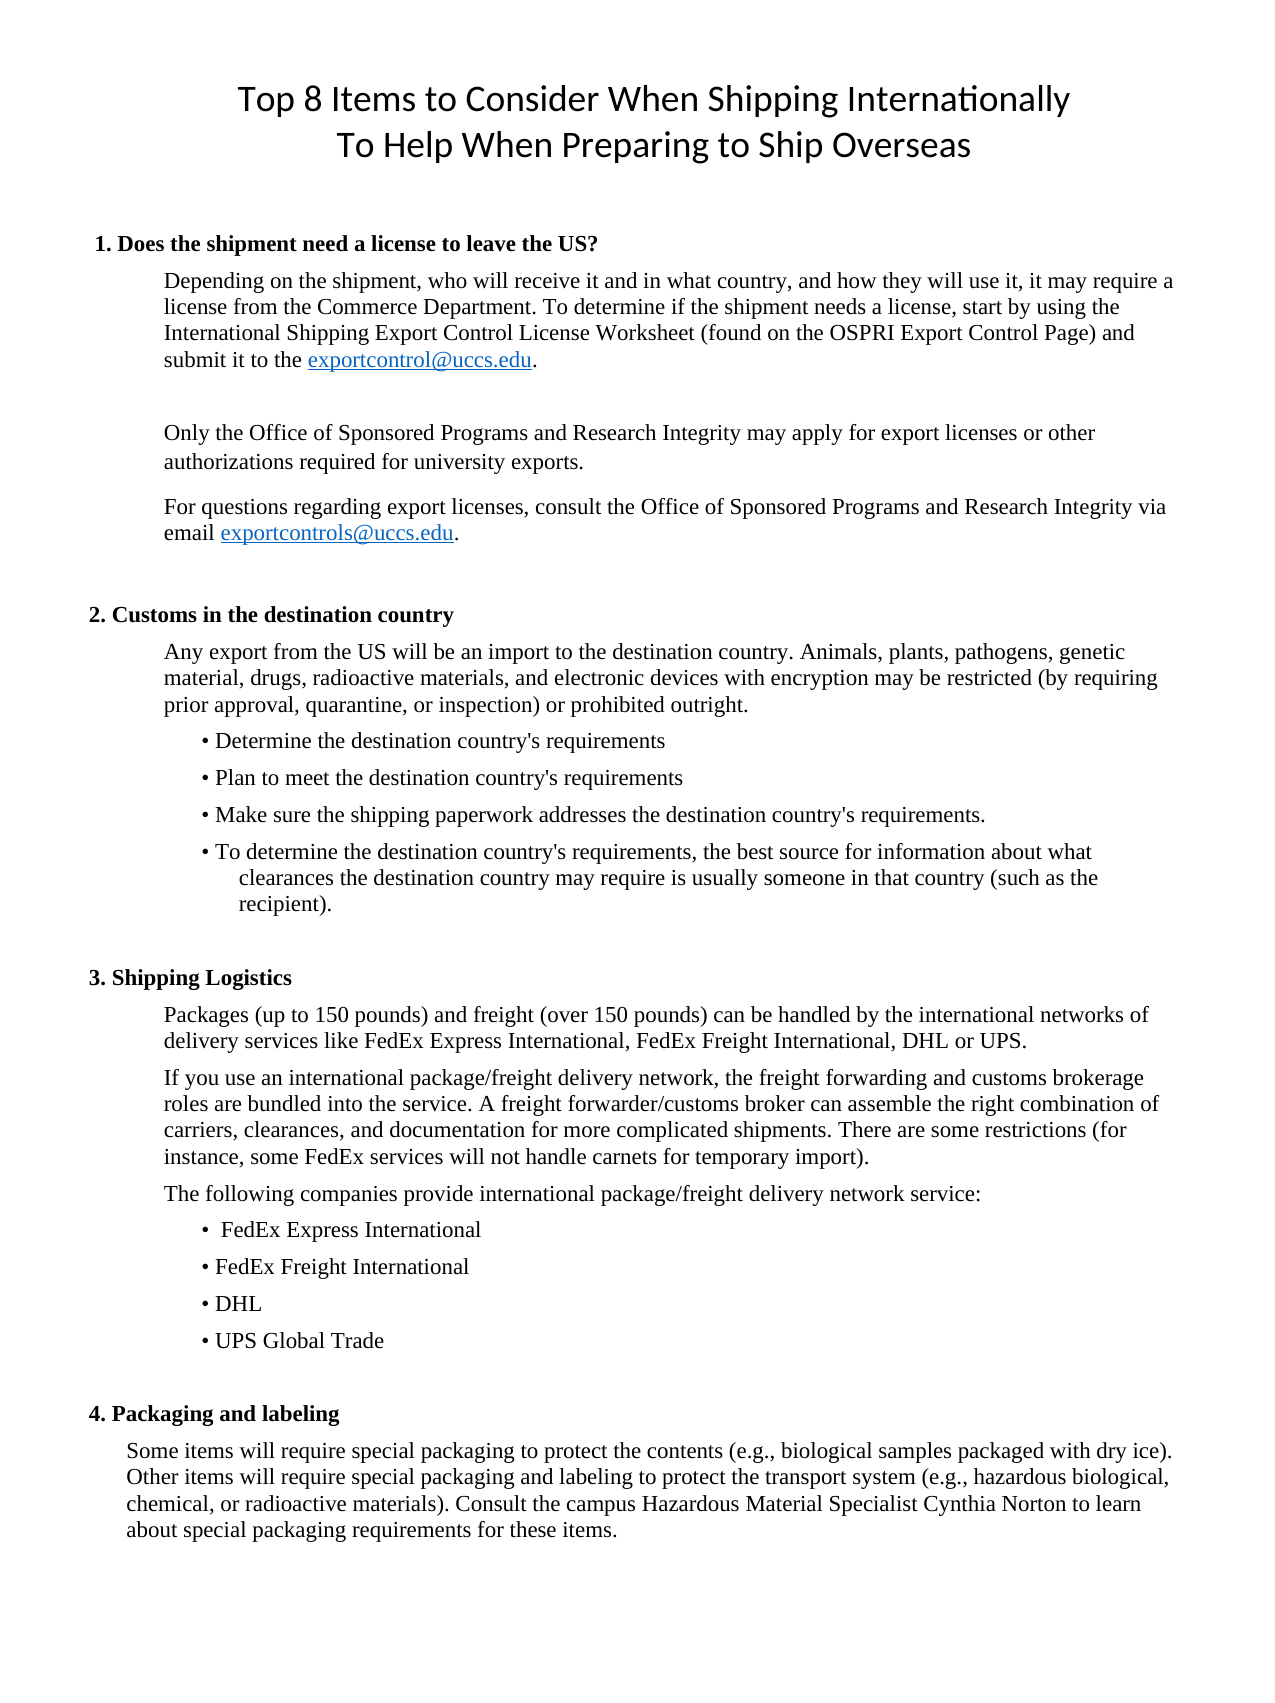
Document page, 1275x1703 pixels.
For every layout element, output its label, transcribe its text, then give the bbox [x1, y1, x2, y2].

text • Make sure the shipping paperwork addresses the destination country's requirements. [201, 801, 1182, 827]
text Packages (up to 150 pounds) and freight (over 150 pounds) can be handled by the international networks of delivery services like FedEx Express International, FedEx Freight International, DHL or UPS. [164, 1001, 1182, 1053]
text The following companies provide international package/freight delivery network service: [126, 1180, 1182, 1206]
text Some items will require special packaging to protect the contents (e.g., biological samples packaged with dry ice). Other items will require special packaging and labeling to protect the transport system (e.g., hazardous biological, chemical, or radioactive materials). Consult the campus Hazardous Material Specialist Cynthia Norton to learn about special packaging requirements for these items. [126, 1437, 1182, 1542]
text If you use an international package/freight delivery network, the freight forwarding and customs brokerage roles are bundled into the service. A freight forwarder/customs broker can assemble the right combination of carriers, clearances, and documentation for more complicated shipments. There are some restrictions (for instance, some FedEx services will not handle carnets for temporary import). [164, 1064, 1182, 1169]
text 3. Shipping Logistics [89, 964, 1182, 990]
text • FedEx Freight International [201, 1253, 1182, 1279]
text Any export from the US will be an import to the destination country. Animals, plants, pathogens, genetic material, drugs, radioactive materials, and electronic devices with encryption may be restricted (by requiring prior approval, quarantine, or inspection) or prohibited outright. [164, 638, 1182, 717]
text • Determine the destination country's requirements [201, 727, 1182, 754]
text 4. Packaging and labeling [89, 1400, 1182, 1427]
text For questions regarding export licenses, consult the Office of Sponsored Programs and Research Integrity via email exportcontrols@uccs.edu. [164, 493, 1182, 546]
text Depending on the shipment, who will receive it and in what country, and how they will use it, it may require a license from the Commerce Department. To determine if the shipment needs a license, start by using the International Shipping Export Control License Worksheet (found on the OSPRI Export Control Page) and submit it to the exportcontrol@uccs.edu. [164, 267, 1182, 372]
text • DHL [201, 1290, 1182, 1316]
text • To determine the destination country's requirements, the best source for information about what clearances the destination country may require is usually someone in that country (such as the recipient). [201, 838, 1182, 917]
text • FedEx Express International [201, 1216, 1182, 1243]
text • Plan to meet the destination country's requirements [201, 764, 1182, 791]
text 1. Does the shipment need a license to leave the US? [89, 230, 1182, 256]
text • UPS Global Trade [201, 1327, 1182, 1353]
text Only the Office of Sponsored Programs and Research Integrity may apply for export licenses or other authorizations required for university exports. [164, 419, 1182, 474]
text 2. Customs in the destination country [89, 601, 1182, 627]
